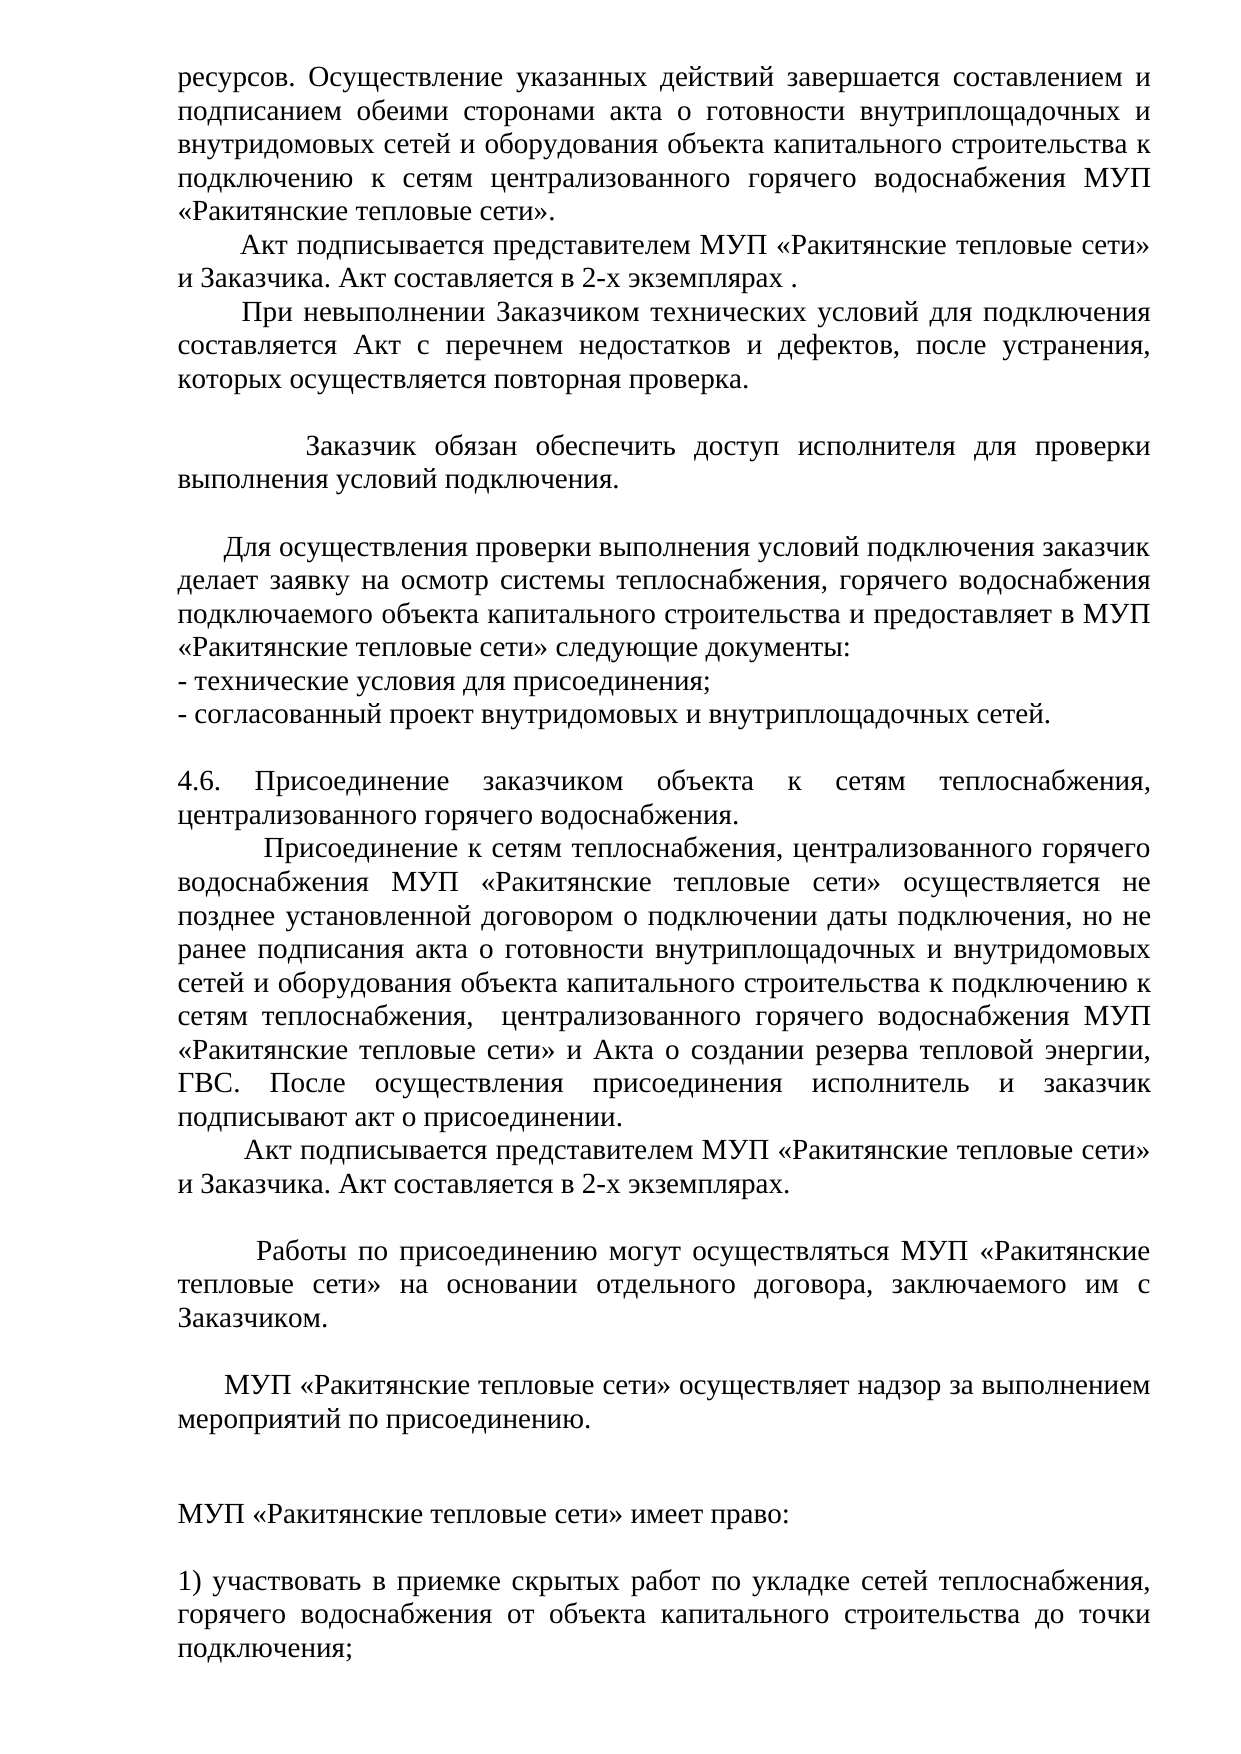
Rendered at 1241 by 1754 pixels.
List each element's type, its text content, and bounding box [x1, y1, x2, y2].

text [177, 59, 1152, 227]
text Работы по присоединению могут осуществляться МУП «Ракитянские тепловые сети» на основании отдельного договора, заключаемого им с Заказчиком. [177, 1233, 1152, 1334]
text Заказчик обязан обеспечить доступ исполнителя для проверки выполнения условий подключения. [177, 428, 1152, 495]
text МУП «Ракитянские тепловые сети» осуществляет надзор за выполнением мероприятий по присоединению. [177, 1367, 1152, 1434]
text Акт подписывается представителем МУП «Ракитянские тепловые сети» и Заказчика. Акт составляется в 2-х экземплярах. [177, 1132, 1152, 1199]
text При невыполнении Заказчиком технических условий для подключения составляется Акт с перечнем недостатков и дефектов, после устранения, которых осуществляется повторная проверка. [177, 294, 1152, 394]
text Акт подписывается представителем МУП «Ракитянские тепловые сети» и Заказчика. Акт составляется в 2-х экземплярах . [177, 227, 1152, 294]
text Присоединение к сетям теплоснабжения, централизованного горячего водоснабжения МУП «Ракитянские тепловые сети» осуществляется не позднее установленной договором о подключении даты подключения, но не ранее подписания акта о готовности внутриплощадочных и внутридомовых сетей и оборудования объекта капитального строительства к подключению к сетям теплоснабжения, централизованного горячего водоснабжения МУП «Ракитянские тепловые сети» и Акта о создании резерва тепловой энергии, ГВС. После осуществления присоединения исполнитель и заказчик подписывают акт о присоединении. [177, 831, 1152, 1132]
text 1) участвовать в приемке скрытых работ по укладке сетей теплоснабжения, горячего водоснабжения от объекта капитального строительства до точки подключения; [177, 1563, 1152, 1663]
text Для осуществления проверки выполнения условий подключения заказчик делает заявку на осмотр системы теплоснабжения, горячего водоснабжения подключаемого объекта капитального строительства и предоставляет в МУП «Ракитянские тепловые сети» следующие документы: [177, 529, 1152, 663]
text - технические условия для присоединения; [177, 663, 1152, 696]
text - согласованный проект внутридомовых и внутриплощадочных сетей. [177, 696, 1152, 730]
text 4.6. Присоединение заказчиком объекта к сетям теплоснабжения, централизованного горячего водоснабжения. [177, 763, 1152, 831]
text МУП «Ракитянские тепловые сети» имеет право: [177, 1496, 1152, 1529]
